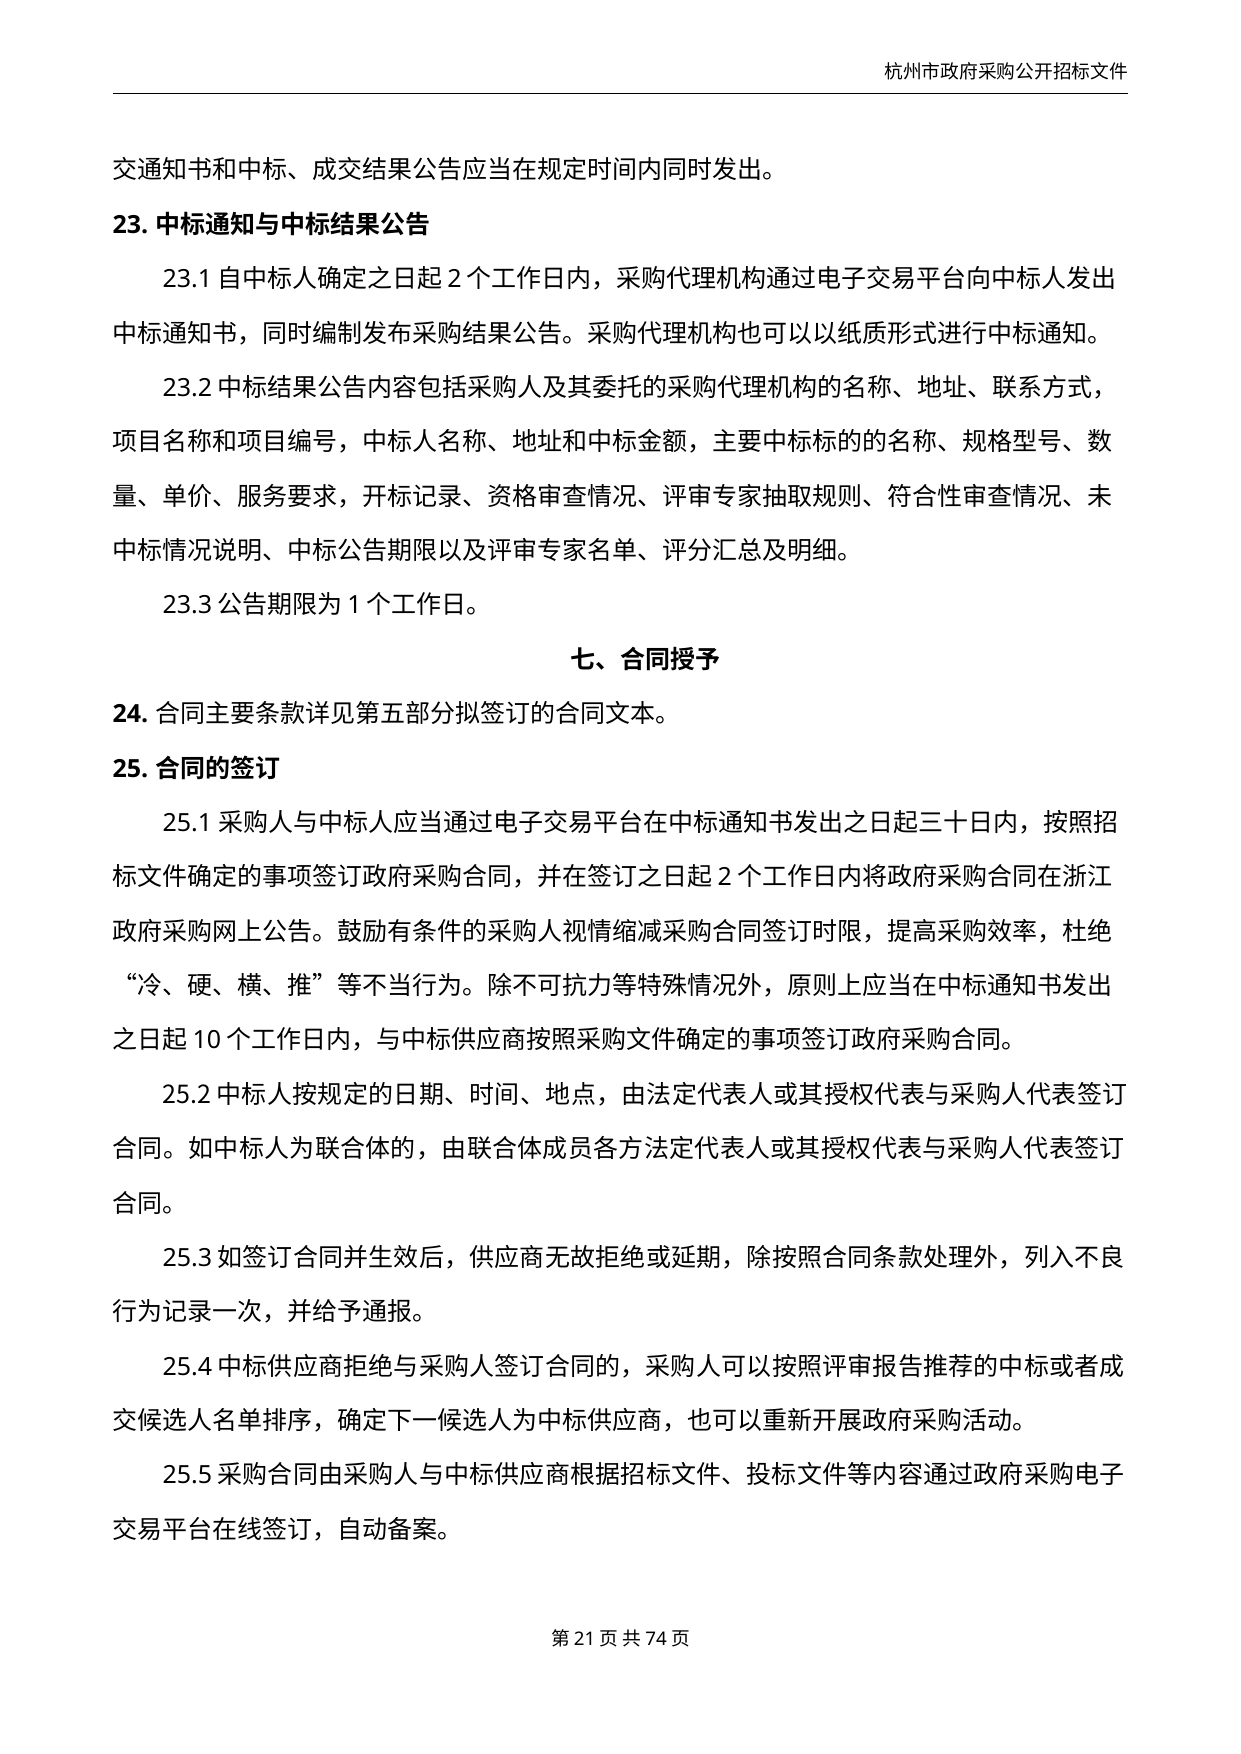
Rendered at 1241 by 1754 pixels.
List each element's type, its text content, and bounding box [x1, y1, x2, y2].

text 25.2中标人按规定的日期、时间、地点，由法定代表人或其授权代表与采购人代表签订合同。如中标人为联合体的，由联合体成员各方法定代表人或其授权代表与采购人代表签订合同。 [112, 1074, 1128, 1219]
text 23.3公告期限为1个工作日。 [112, 585, 1128, 621]
text 25.5采购合同由采购人与中标供应商根据招标文件、投标文件等内容通过政府采购电子交易平台在线签订，自动备案。 [112, 1455, 1128, 1546]
text 25.4中标供应商拒绝与采购人签订合同的，采购人可以按照评审报告推荐的中标或者成交候选人名单排序，确定下一候选人为中标供应商，也可以重新开展政府采购活动。 [112, 1346, 1128, 1437]
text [112, 150, 1128, 186]
text 24. 合同主要条款详见第五部分拟签订的合同文本。 [112, 694, 1128, 730]
text 23.2中标结果公告内容包括采购人及其委托的采购代理机构的名称、地址、联系方式，项目名称和项目编号，中标人名称、地址和中标金额，主要中标标的的名称、规格型号、数量、单价、服务要求，开标记录、资格审查情况、评审专家抽取规则、符合性审查情况、未中标情况说明、中标公告期限以及评审专家名单、评分汇总及明细。 [112, 367, 1128, 567]
text 23. 中标通知与中标结果公告 [112, 204, 1128, 241]
text 25.1 采购人与中标人应当通过电子交易平台在中标通知书发出之日起三十日内，按照招标文件确定的事项签订政府采购合同，并在签订之日起2个工作日内将政府采购合同在浙江政府采购网上公告。鼓励有条件的采购人视情缩减采购合同签订时限，提高采购效率，杜绝“冷、硬、横、推”等不当行为。除不可抗力等特殊情况外，原则上应当在中标通知书发出之日起10个工作日内，与中标供应商按照采购文件确定的事项签订政府采购合同。 [112, 802, 1128, 1056]
text 23.1自中标人确定之日起2个工作日内，采购代理机构通过电子交易平台向中标人发出中标通知书，同时编制发布采购结果公告。采购代理机构也可以以纸质形式进行中标通知。 [112, 259, 1128, 349]
text 25. 合同的签订 [112, 748, 1128, 784]
text 25.3如签订合同并生效后，供应商无故拒绝或延期，除按照合同条款处理外，列入不良行为记录一次，并给予通报。 [112, 1237, 1128, 1328]
text 七、合同授予 [125, 639, 1128, 676]
